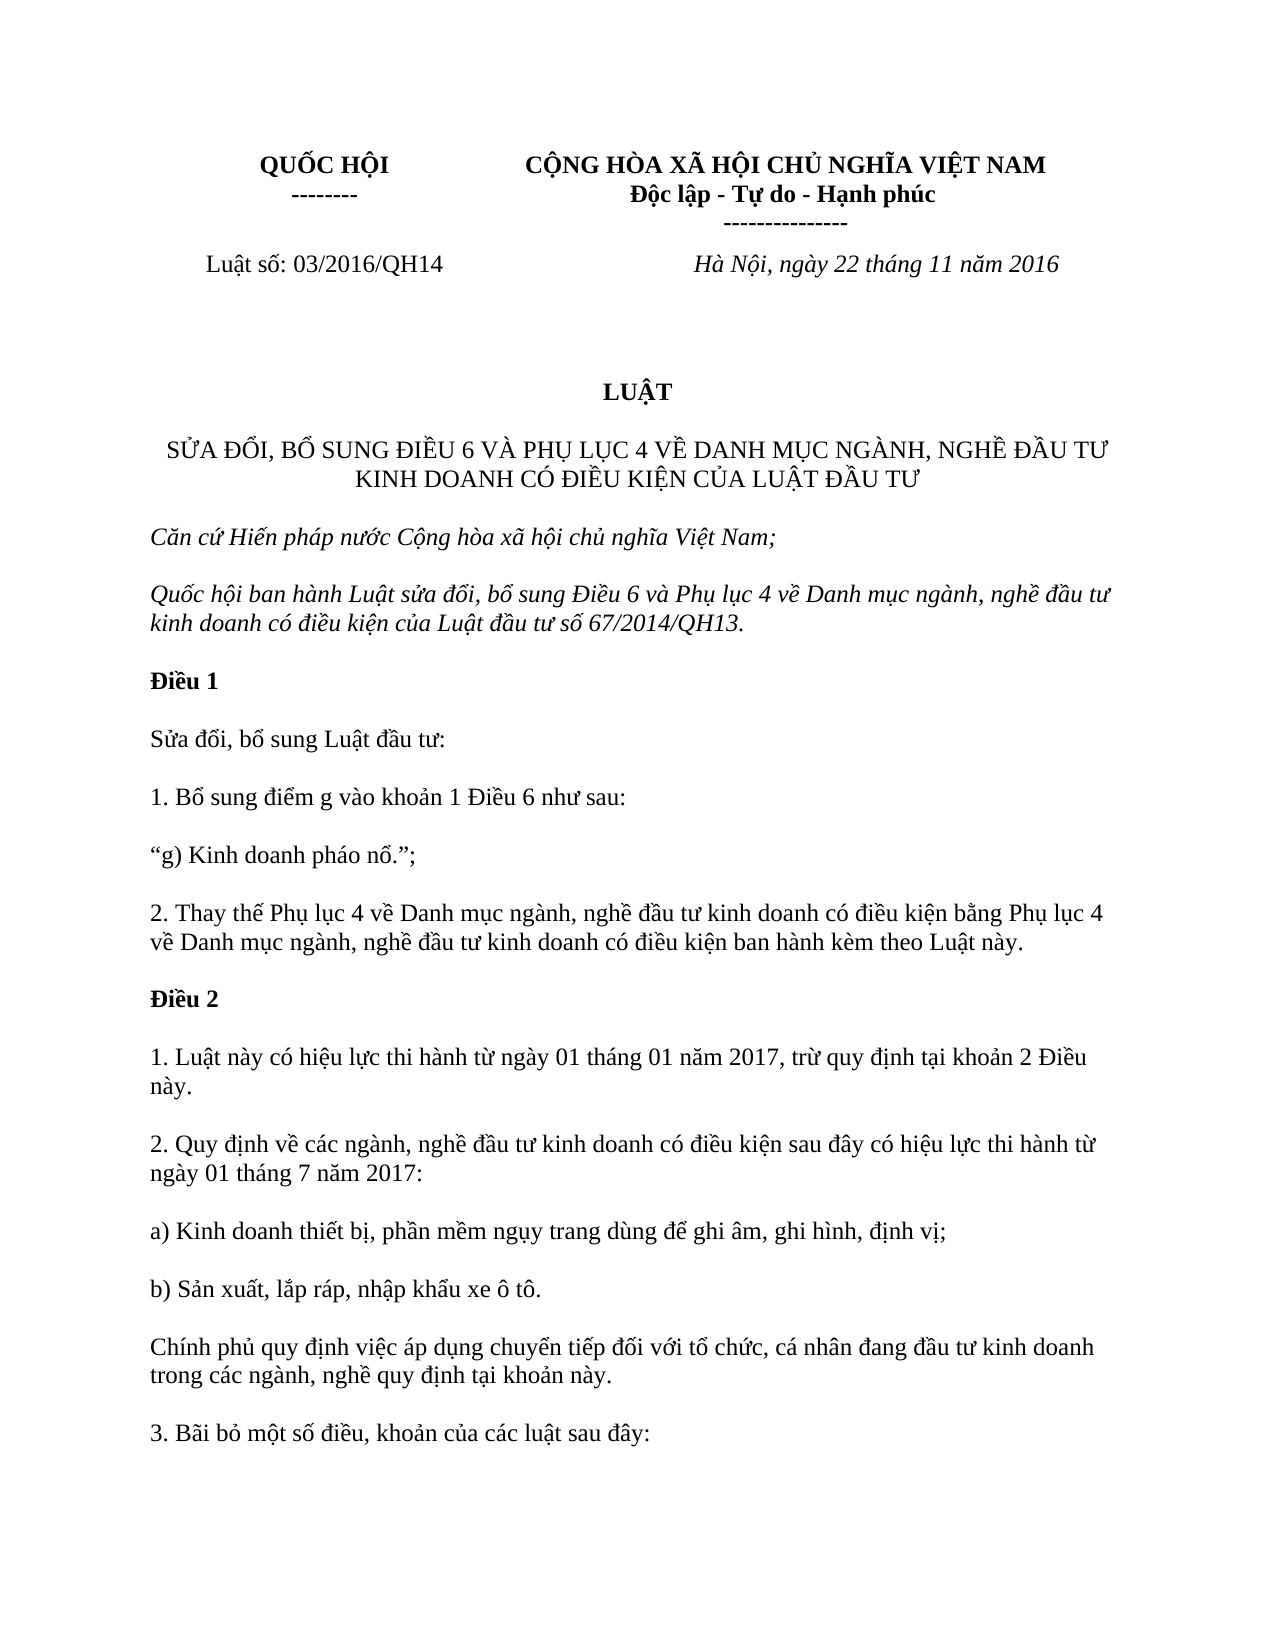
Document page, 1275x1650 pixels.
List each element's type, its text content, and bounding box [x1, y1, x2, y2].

text Quốc hội ban hành Luật sửa đổi, bổ sung Điều 6 và Phụ lục 4 về Danh mục ngành, nghề đầu tư kinh doanh có điều kiện của Luật đầu tư số 67/2014/QH13. [150, 579, 1125, 637]
text 1. Bổ sung điểm g vào khoản 1 Điều 6 như sau: [150, 782, 1125, 811]
text 3. Bãi bỏ một số điều, khoản của các luật sau đây: [150, 1418, 1125, 1447]
text b) Sản xuất, lắp ráp, nhập khẩu xe ô tô. [150, 1274, 1125, 1302]
text SỬA ĐỔI, BỔ SUNG ĐIỀU 6 VÀ PHỤ LỤC 4 VỀ DANH MỤC NGÀNH, NGHỀ ĐẦU TƯ KINH DOANH CÓ ĐIỀU KIỆN CỦA LUẬT ĐẦU TƯ [150, 435, 1125, 492]
text “g) Kinh doanh pháo nổ.”; [150, 840, 1125, 869]
text Căn cứ Hiến pháp nước Cộng hòa xã hội chủ nghĩa Việt Nam; [150, 522, 1125, 550]
text Điều 2 [150, 984, 1125, 1013]
text 1. Luật này có hiệu lực thi hành từ ngày 01 tháng 01 năm 2017, trừ quy định tại khoản 2 Điều này. [150, 1042, 1125, 1100]
text 2. Quy định về các ngành, nghề đầu tư kinh doanh có điều kiện sau đây có hiệu lực thi hành từ ngày 01 tháng 7 năm 2017: [150, 1129, 1125, 1187]
text Điều 1 [150, 666, 1125, 695]
text a) Kinh doanh thiết bị, phần mềm ngụy trang dùng để ghi âm, ghi hình, định vị; [150, 1216, 1125, 1244]
table_cell Hà Nội, ngày 22 tháng 11 năm 2016 [499, 249, 1072, 290]
text Chính phủ quy định việc áp dụng chuyển tiếp đối với tổ chức, cá nhân đang đầu tư kinh doanh trong các ngành, nghề quy định tại khoản này. [150, 1332, 1125, 1389]
text LUẬT [150, 377, 1125, 406]
text 2. Thay thế Phụ lục 4 về Danh mục ngành, nghề đầu tư kinh doanh có điều kiện bằng Phụ lục 4 về Danh mục ngành, nghề đầu tư kinh doanh có điều kiện ban hành kèm theo Luật này. [150, 898, 1125, 955]
table_header QUỐC HỘI -------- [150, 150, 499, 249]
table_cell Luật số: 03/2016/QH14 [150, 249, 499, 290]
text Sửa đổi, bổ sung Luật đầu tư: [150, 724, 1125, 753]
table_header CỘNG HÒA XÃ HỘI CHỦ NGHĨA VIỆT NAM Độc lập - Tự do - Hạnh phúc --------------- [499, 150, 1072, 249]
